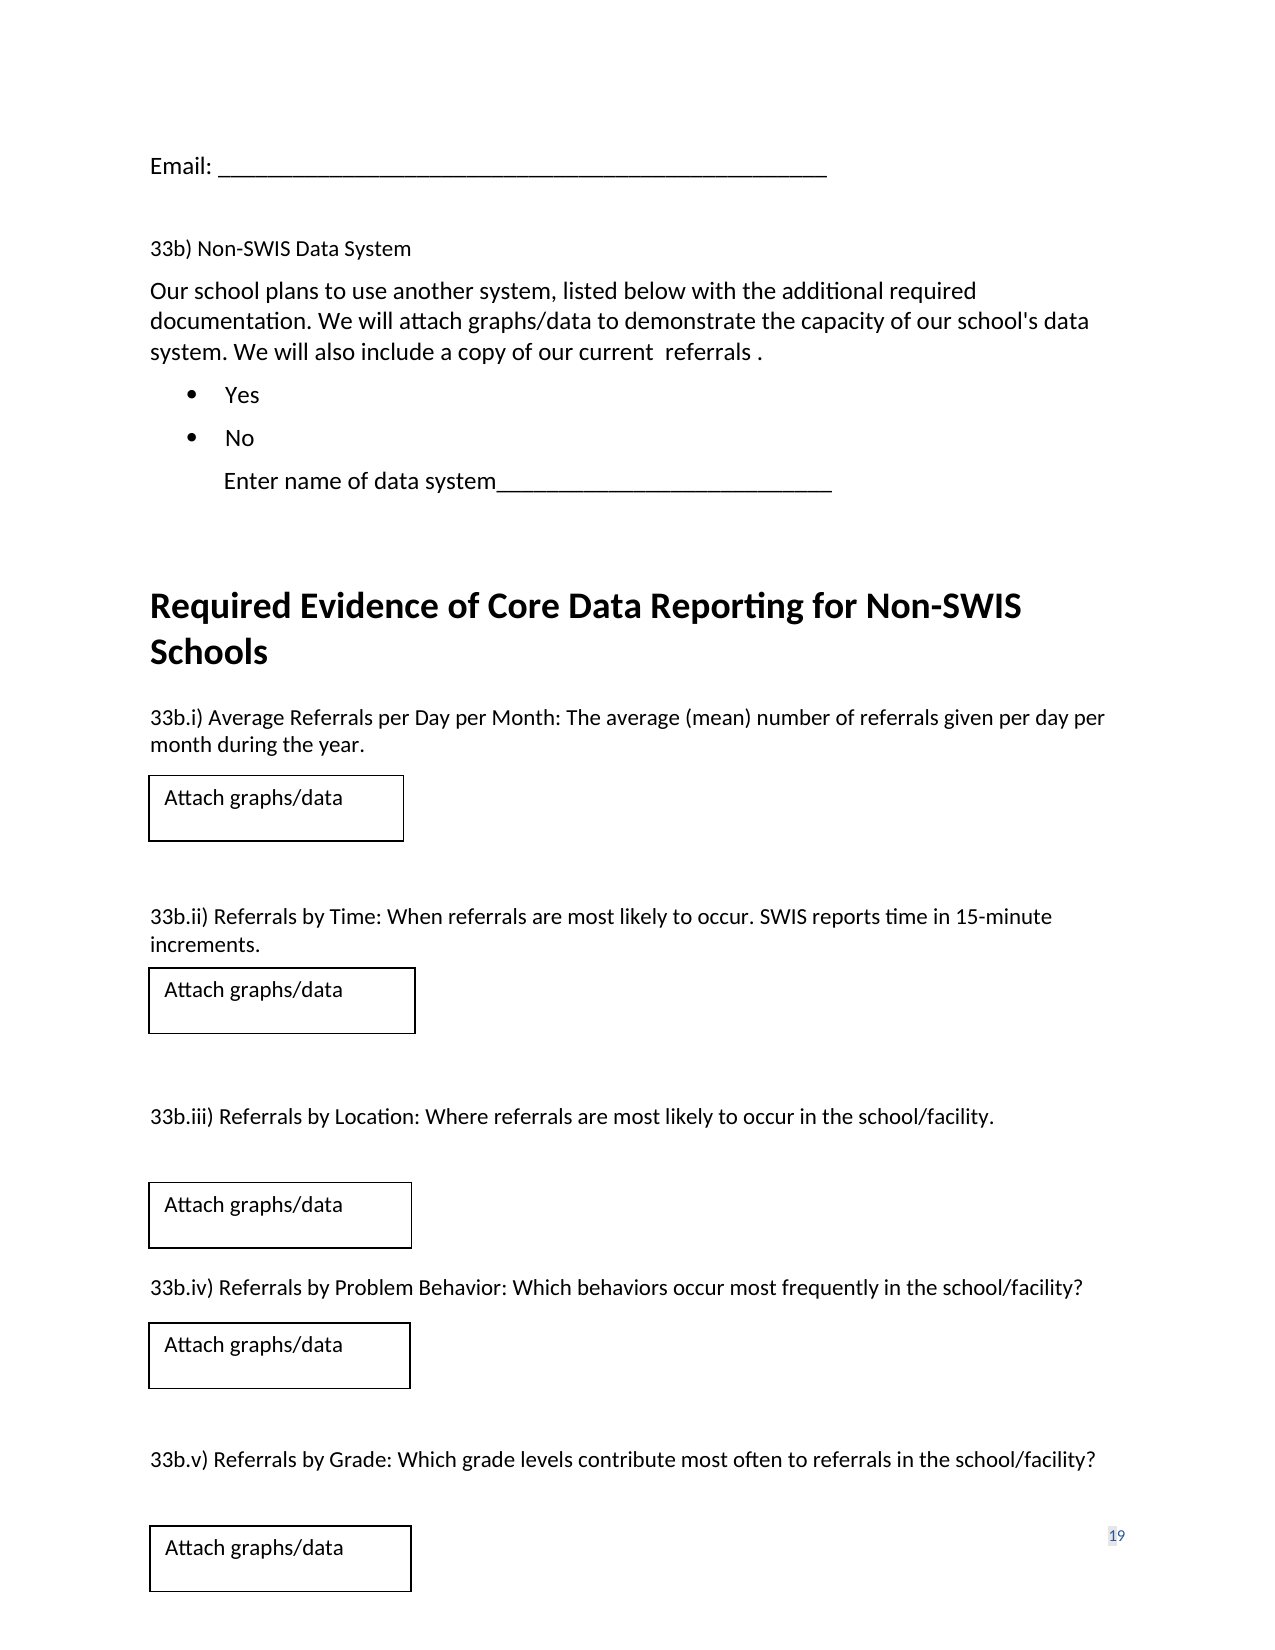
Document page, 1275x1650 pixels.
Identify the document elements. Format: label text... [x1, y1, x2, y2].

text 33b) Non-SWIS Data System [150, 234, 1125, 262]
text Enter name of data system___________________________ [150, 465, 1125, 495]
subtitle Required Evidence of Core Data Reporting for Non-SWIS Schools [150, 582, 1125, 673]
text Email: _________________________________________________ [150, 150, 1125, 181]
list No [187, 422, 1125, 452]
text 33b.iv) Referrals by Problem Behavior: Which behaviors occur most frequently in the school/facility? [150, 1273, 1125, 1301]
text 33b.iii) Referrals by Location: Where referrals are most likely to occur in the school/facility. [150, 1102, 1125, 1130]
list Yes [187, 379, 1125, 409]
text Our school plans to use another system, listed below with the additional required documentation. We will attach graphs/data to demonstrate the capacity of our school's data system. We will also include a copy of our current referrals . [150, 275, 1125, 366]
text 33b.i) Average Referrals per Day per Month: The average (mean) number of referrals given per day per month during the year. [150, 703, 1125, 759]
text 33b.ii) Referrals by Time: When referrals are most likely to occur. SWIS reports time in 15-minute increments. [150, 902, 1125, 958]
text 33b.v) Referrals by Grade: Which grade levels contribute most often to referrals in the school/facility? [150, 1445, 1125, 1473]
